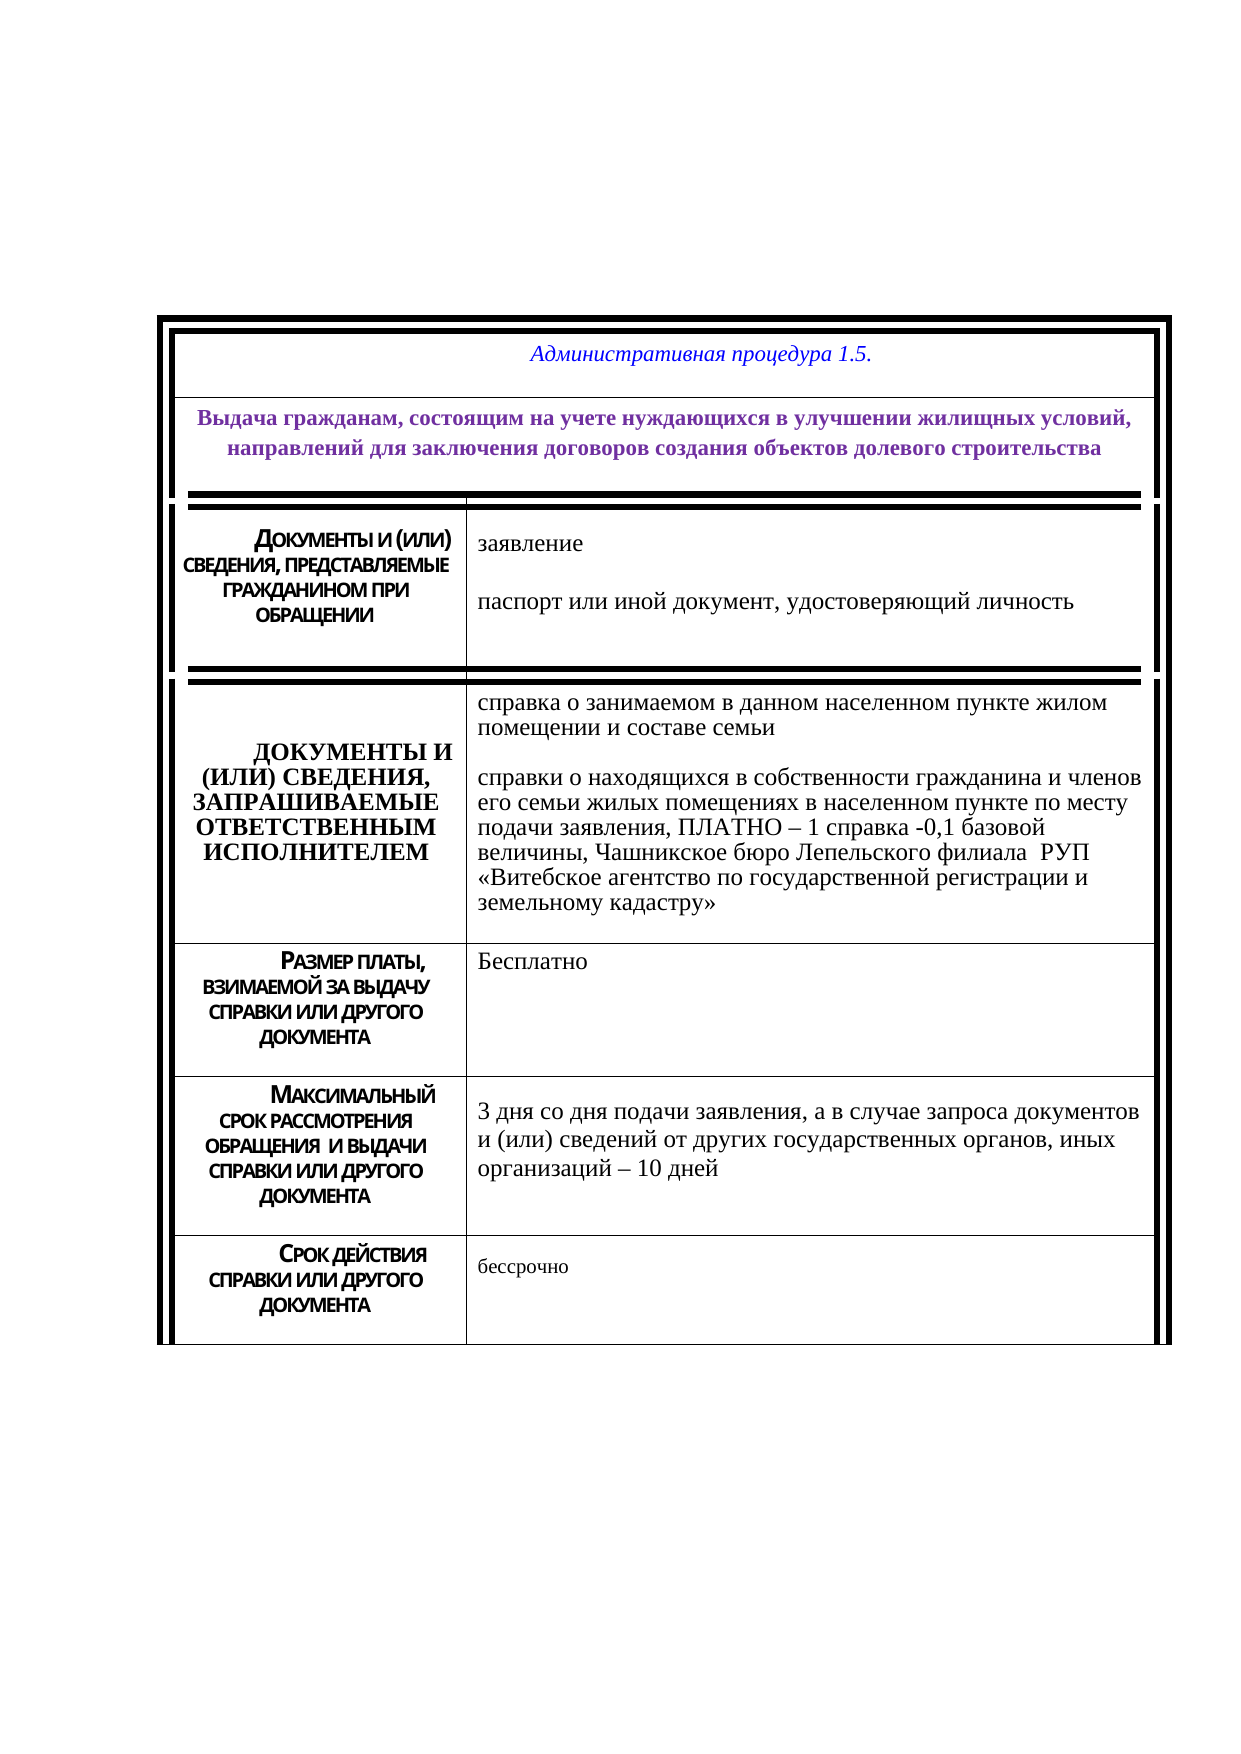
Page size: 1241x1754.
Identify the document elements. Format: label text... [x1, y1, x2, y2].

table_cell Размер платы, взимаемой за выдачу справки или другого документа [175, 944, 466, 1076]
table_cell 3 дня со дня подачи заявления, а в случае запроса документов и (или) сведений от других государственных органов, иных организаций – 10 дней [467, 1077, 1154, 1235]
table_cell Срок действия справки или другого документа [175, 1236, 466, 1344]
table_header Административная процедура 1.5. [166, 322, 1163, 397]
table_cell ДОКУМЕНТЫ И (ИЛИ) СВЕДЕНИЯ, ЗАПРАШИВАЕМЫЕ ОТВЕТСТВЕННЫМ ИСПОЛНИТЕЛЕМ [166, 666, 466, 942]
table_cell бессрочно [467, 1236, 1154, 1344]
table_cell заявление паспорт или иной документ, удостоверяющий личность [467, 491, 1163, 666]
table_cell Бесплатно [467, 944, 1154, 1076]
table_cell Максимальный срок рассмотрения обращения и выдачи справки или другого документа [175, 1077, 466, 1235]
table_cell Документы и (или) сведения, представляемые гражданином при обращении [166, 491, 466, 666]
table_cell справка о занимаемом в данном населенном пункте жилом помещении и составе семьи справки о находящихся в собственности гражданина и членов его семьи жилых помещениях в населенном пункте по месту подачи заявления, ПЛАТНО – 1 справка -0,1 базовой величины, Чашникское бюро Лепельского филиала РУП «Витебское агентство по государственной регистрации и земельному кадастру» [467, 666, 1163, 942]
table_cell Выдача гражданам, состоящим на учете нуждающихся в улучшении жилищных условий, направлений для заключения договоров создания объектов долевого строительства [175, 398, 1154, 491]
